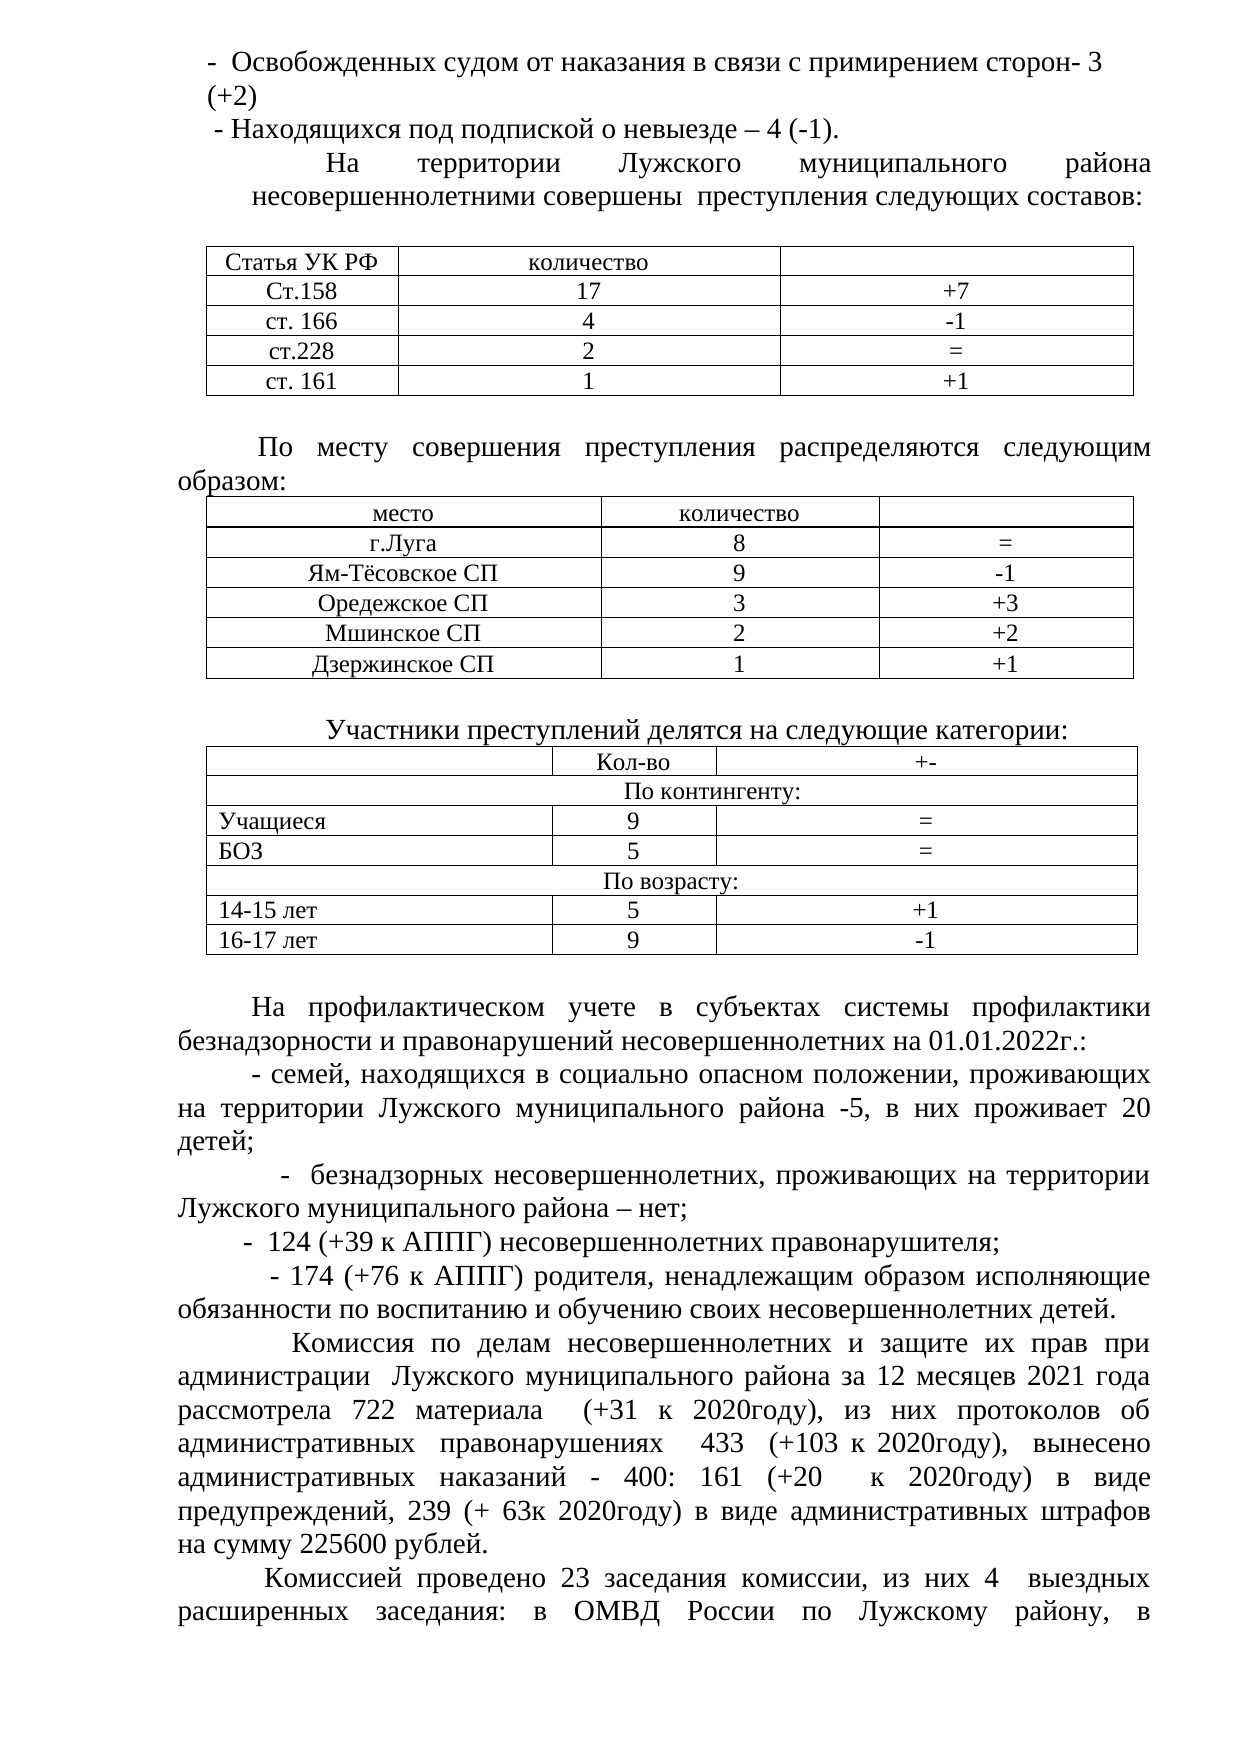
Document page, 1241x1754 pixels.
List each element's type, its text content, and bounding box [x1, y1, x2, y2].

table_cell 9 [553, 806, 716, 835]
table_cell -1 [880, 558, 1133, 587]
table_cell 1 [399, 366, 780, 394]
table_cell +3 [880, 588, 1133, 617]
table_cell Оредежское СП [207, 588, 601, 617]
table_cell 17 [399, 276, 780, 305]
table_cell 5 [553, 836, 716, 865]
table_cell 5 [553, 896, 716, 924]
table_header [207, 747, 552, 775]
table_cell ст. 166 [207, 306, 398, 335]
table_cell +7 [781, 276, 1133, 305]
text На профилактическом учете в субъектах системы профилактики безнадзорности и правонарушений несовершеннолетних на 01.01.2022г.: [177, 989, 1152, 1056]
table_cell Ям-Тёсовское СП [207, 558, 601, 587]
table_header Кол-во [553, 747, 716, 775]
table_header количество [399, 247, 780, 275]
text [177, 1560, 1152, 1627]
table_cell = [880, 528, 1133, 557]
table_cell ст. 161 [207, 366, 398, 394]
table_cell Дзержинское СП [207, 648, 601, 677]
text - Освобожденных судом от наказания в связи с примирением сторон- 3 (+2) [207, 44, 1152, 111]
table_header количество [602, 497, 879, 526]
table_header [781, 247, 1133, 275]
text По месту совершения преступления распределяются следующим образом: [177, 429, 1152, 496]
text - 124 (+39 к АППГ) несовершеннолетних правонарушителя; [177, 1224, 1152, 1258]
table_cell По контингенту: [207, 776, 1137, 805]
table_cell 14-15 лет [207, 896, 552, 924]
table_cell 4 [399, 306, 780, 335]
table_cell -1 [717, 925, 1137, 954]
text Комиссия по делам несовершеннолетних и защите их прав при администрации Лужского муниципального района за 12 месяцев 2021 года рассмотрела 722 материала (+31 к 2020году), из них протоколов об административных правонарушениях 433 (+103 к 2020году), вынесено административных наказаний - 400: 161 (+20 к 2020году) в виде предупреждений, 239 (+ 63к 2020году) в виде административных штрафов на сумму 225600 рублей. [177, 1325, 1152, 1560]
table_header [880, 497, 1133, 526]
table_cell = [717, 836, 1137, 865]
table_cell По возрасту: [207, 866, 1137, 894]
table_cell 2 [602, 618, 879, 647]
table_cell 9 [553, 925, 716, 954]
table_cell 16-17 лет [207, 925, 552, 954]
table_cell БОЗ [207, 836, 552, 865]
text Участники преступлений делятся на следующие категории: [177, 712, 1149, 746]
table_cell Учащиеся [207, 806, 552, 835]
table_cell ст.228 [207, 336, 398, 365]
text - семей, находящихся в социально опасном положении, проживающих на территории Лужского муниципального района -5, в них проживает 20 детей; [177, 1056, 1152, 1157]
table_header Статья УК РФ [207, 247, 398, 275]
text - 174 (+76 к АППГ) родителя, ненадлежащим образом исполняющие обязанности по воспитанию и обучению своих несовершеннолетних детей. [177, 1258, 1152, 1325]
table_cell г.Луга [207, 528, 601, 557]
table_cell = [717, 806, 1137, 835]
table_cell = [781, 336, 1133, 365]
table_cell +1 [717, 896, 1137, 924]
table_cell 2 [399, 336, 780, 365]
table_cell -1 [781, 306, 1133, 335]
table_header место [207, 497, 601, 526]
text На территории Лужского муниципального района несовершеннолетними совершены преступления следующих составов: [252, 145, 1152, 212]
table_cell Мшинское СП [207, 618, 601, 647]
table_header +- [717, 747, 1137, 775]
table_cell 1 [602, 648, 879, 677]
table_cell +1 [781, 366, 1133, 394]
table_cell 8 [602, 528, 879, 557]
text - безнадзорных несовершеннолетних, проживающих на территории Лужского муниципального района – нет; [177, 1157, 1152, 1224]
table_cell +2 [880, 618, 1133, 647]
table_cell Ст.158 [207, 276, 398, 305]
table_cell 3 [602, 588, 879, 617]
table_cell 9 [602, 558, 879, 587]
table_cell +1 [880, 648, 1133, 677]
text - Находящихся под подпиской о невыезде – 4 (-1). [214, 111, 1181, 145]
